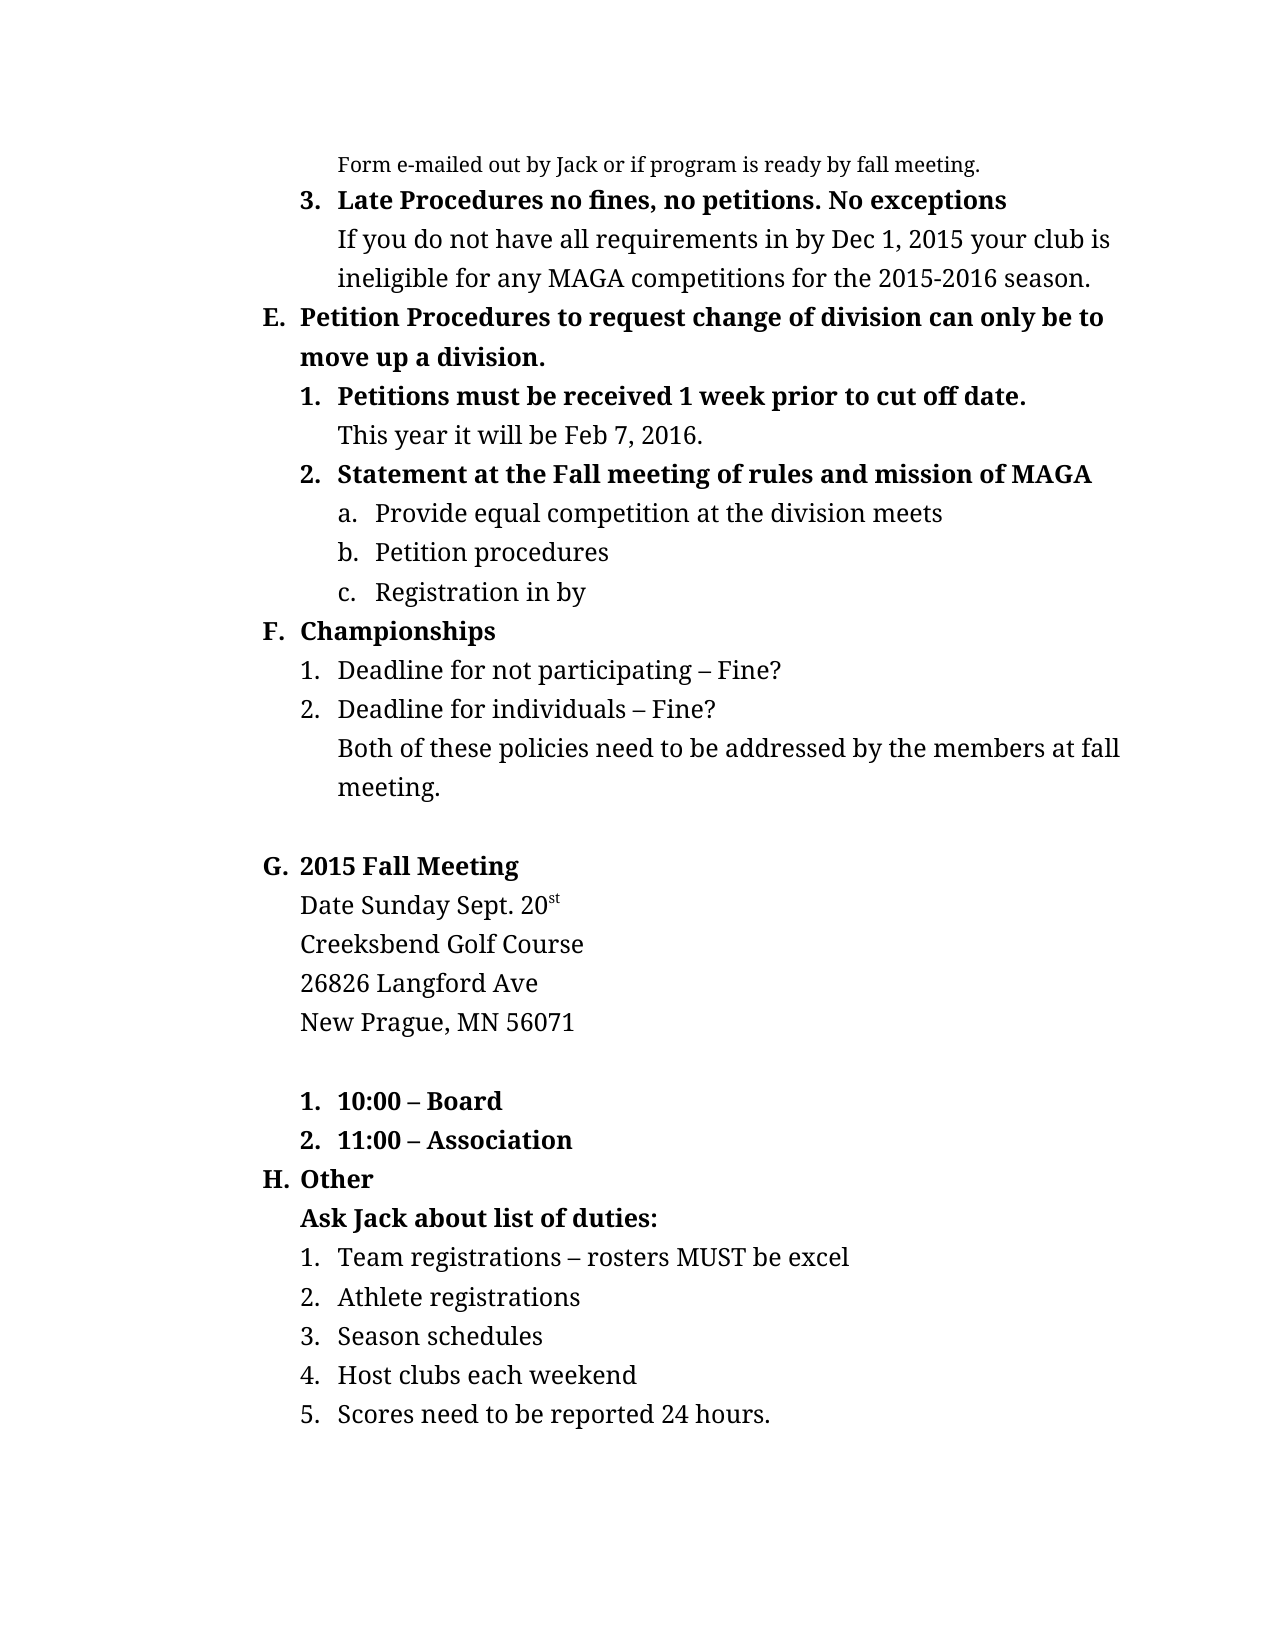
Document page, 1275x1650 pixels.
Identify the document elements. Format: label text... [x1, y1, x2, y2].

list Provide equal competition at the division meets [337, 496, 1125, 530]
list Athlete registrations [300, 1279, 1125, 1313]
list Registration in by [337, 574, 1125, 608]
list If you do not have all requirements in by Dec 1, 2015 your club is ineligible for any MAGA competitions for the 2015-2016 season. [337, 222, 1125, 295]
list Late Procedures no fines, no petitions. No exceptions [300, 183, 1125, 217]
list New Prague, MN 56071 [300, 1005, 1125, 1039]
list Creeksbend Golf Course [300, 927, 1125, 961]
list Team registrations – rosters MUST be excel [300, 1240, 1125, 1274]
list 10:00 – Board [300, 1083, 1125, 1117]
list 26826 Langford Ave [300, 966, 1125, 1000]
list Championships [262, 613, 1125, 647]
list 11:00 – Association [300, 1123, 1125, 1157]
list Other [262, 1162, 1125, 1196]
list Petition procedures [337, 535, 1125, 569]
list Date Sunday Sept. 20st [300, 888, 1125, 922]
list Petition Procedures to request change of division can only be to move up a division. [262, 300, 1125, 373]
list Petitions must be received 1 week prior to cut off date. [300, 378, 1125, 412]
list Host clubs each weekend [300, 1358, 1125, 1392]
list Statement at the Fall meeting of rules and mission of MAGA [300, 457, 1125, 491]
list Form e-mailed out by Jack or if program is ready by fall meeting. [337, 150, 1125, 178]
list Scores need to be reported 24 hours. [300, 1397, 1125, 1431]
list Season schedules [300, 1318, 1125, 1352]
list Both of these policies need to be addressed by the members at fall meeting. [337, 731, 1125, 804]
list This year it will be Feb 7, 2016. [337, 418, 1125, 452]
list Deadline for individuals – Fine? [300, 692, 1125, 726]
list 2015 Fall Meeting [262, 848, 1125, 882]
list Deadline for not participating – Fine? [300, 653, 1125, 687]
list Ask Jack about list of duties: [300, 1201, 1125, 1235]
